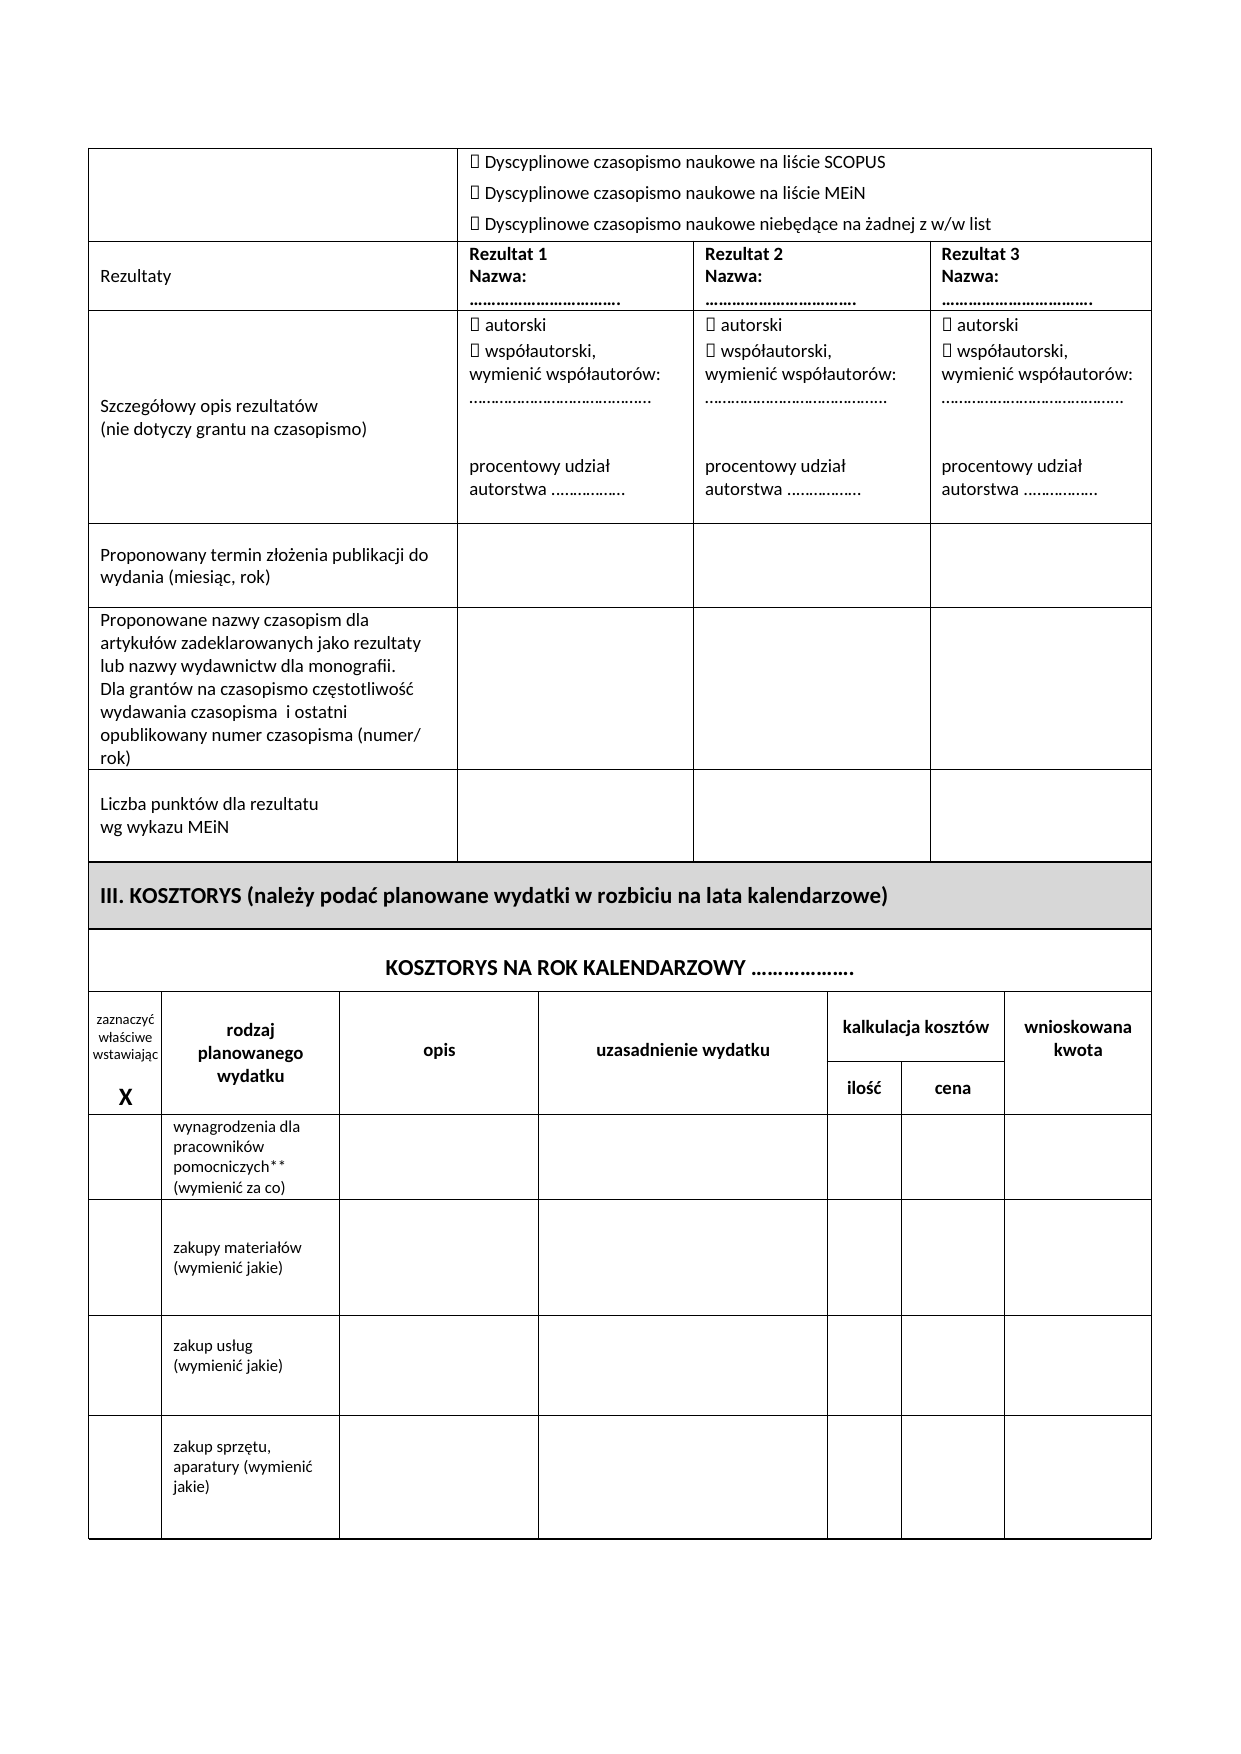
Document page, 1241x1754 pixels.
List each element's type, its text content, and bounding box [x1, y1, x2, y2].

table_cell [931, 608, 1151, 769]
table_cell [89, 149, 457, 241]
table_cell Liczba punktów dla rezultatu wg wykazu MEiN [89, 770, 457, 861]
table_cell Rezultat 2 Nazwa: ……………………………. [694, 242, 930, 310]
table_cell Rezultat 1 Nazwa: ……………………………. [458, 242, 693, 310]
table_cell  autorski  współautorski, wymienić współautorów: …………………………………... procentowy udział autorstwa ..…………… [458, 311, 693, 523]
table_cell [458, 149, 1151, 241]
table_cell Proponowany termin złożenia publikacji do wydania (miesiąc, rok) [89, 524, 457, 607]
table_cell Rezultaty [89, 242, 457, 310]
table_cell Proponowane nazwy czasopism dla artykułów zadeklarowanych jako rezultaty lub nazwy wydawnictw dla monografii. Dla grantów na czasopismo częstotliwość wydawania czasopisma i ostatni opublikowany numer czasopisma (numer/ rok) [89, 608, 457, 769]
table_cell  autorski  współautorski, wymienić współautorów: …………………………………... procentowy udział autorstwa ..…………… [931, 311, 1151, 523]
table_cell [694, 524, 930, 607]
table_cell [931, 770, 1151, 861]
table_cell Rezultat 3 Nazwa: ……………………………. [931, 242, 1151, 310]
table_cell [931, 524, 1151, 607]
table_cell [458, 608, 693, 769]
table_cell  autorski  współautorski, wymienić współautorów: …………………………………... procentowy udział autorstwa ..…………… [694, 311, 930, 523]
table_cell [694, 770, 930, 861]
table_cell [458, 524, 693, 607]
table_cell [694, 608, 930, 769]
table_cell Szczegółowy opis rezultatów (nie dotyczy grantu na czasopismo) [89, 311, 457, 523]
table_cell [458, 770, 693, 861]
